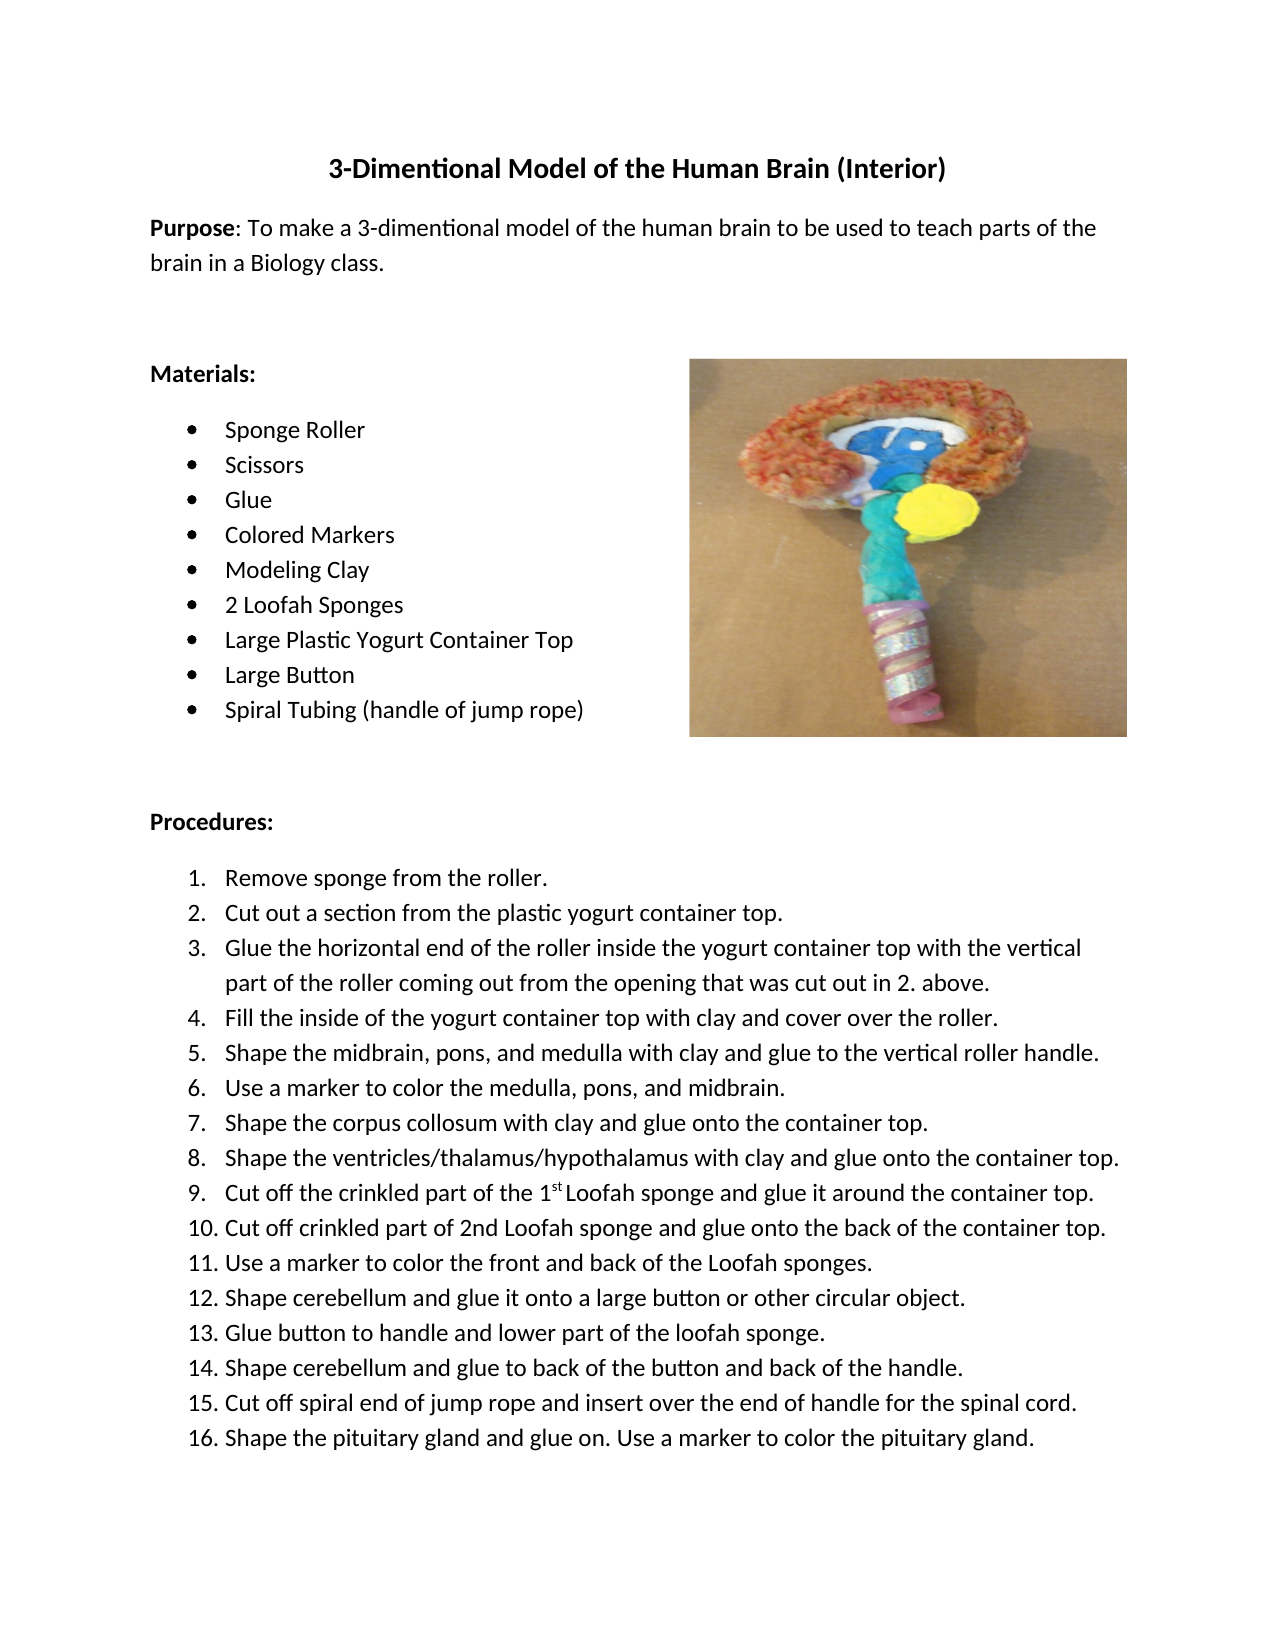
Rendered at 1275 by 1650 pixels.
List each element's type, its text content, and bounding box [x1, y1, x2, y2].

picture [690, 359, 1127, 737]
list Sponge Roller [187, 414, 1125, 445]
list Use a marker to color the front and back of the Loofah sponges. [187, 1247, 1125, 1277]
list Colored Markers [187, 519, 1125, 550]
list Cut off spiral end of jump rope and insert over the end of handle for the spinal cord. [187, 1387, 1125, 1417]
list Shape the midbrain, pons, and medulla with clay and glue to the vertical roller handle. [187, 1037, 1125, 1067]
list Fill the inside of the yogurt container top with clay and cover over the roller. [187, 1002, 1125, 1032]
list Modeling Clay [187, 554, 1125, 585]
list Shape the ventricles/thalamus/hypothalamus with clay and glue onto the container top. [187, 1142, 1125, 1172]
list Scissors [187, 449, 1125, 480]
list Large Button [187, 659, 1125, 690]
text Materials: [150, 358, 1125, 389]
list Large Plastic Yogurt Container Top [187, 624, 1125, 655]
list Shape the pituitary gland and glue on. Use a marker to color the pituitary gland. [187, 1422, 1125, 1452]
text Purpose: To make a 3-dimentional model of the human brain to be used to teach parts of the brain in a Biology class. [150, 212, 1125, 277]
list 2 Loofah Sponges [187, 589, 1125, 620]
list Cut out a section from the plastic yogurt container top. [187, 897, 1125, 927]
text Procedures: [150, 806, 1125, 836]
list Shape cerebellum and glue it onto a large button or other circular object. [187, 1282, 1125, 1312]
list Glue button to handle and lower part of the loofah sponge. [187, 1317, 1125, 1347]
list Cut off the crinkled part of the 1st Loofah sponge and glue it around the container top. [187, 1177, 1125, 1207]
list Glue the horizontal end of the roller inside the yogurt container top with the vertical part of the roller coming out from the opening that was cut out in 2. above. [187, 932, 1125, 997]
list Shape cerebellum and glue to back of the button and back of the handle. [187, 1352, 1125, 1382]
text 3-Dimentional Model of the Human Brain (Interior) [150, 150, 1125, 186]
list Remove sponge from the roller. [187, 862, 1125, 892]
list Cut off crinkled part of 2nd Loofah sponge and glue onto the back of the container top. [187, 1212, 1125, 1242]
list Spiral Tubing (handle of jump rope) [187, 694, 1125, 725]
list Use a marker to color the medulla, pons, and midbrain. [187, 1072, 1125, 1102]
list Glue [187, 484, 1125, 515]
list Shape the corpus collosum with clay and glue onto the container top. [187, 1107, 1125, 1137]
